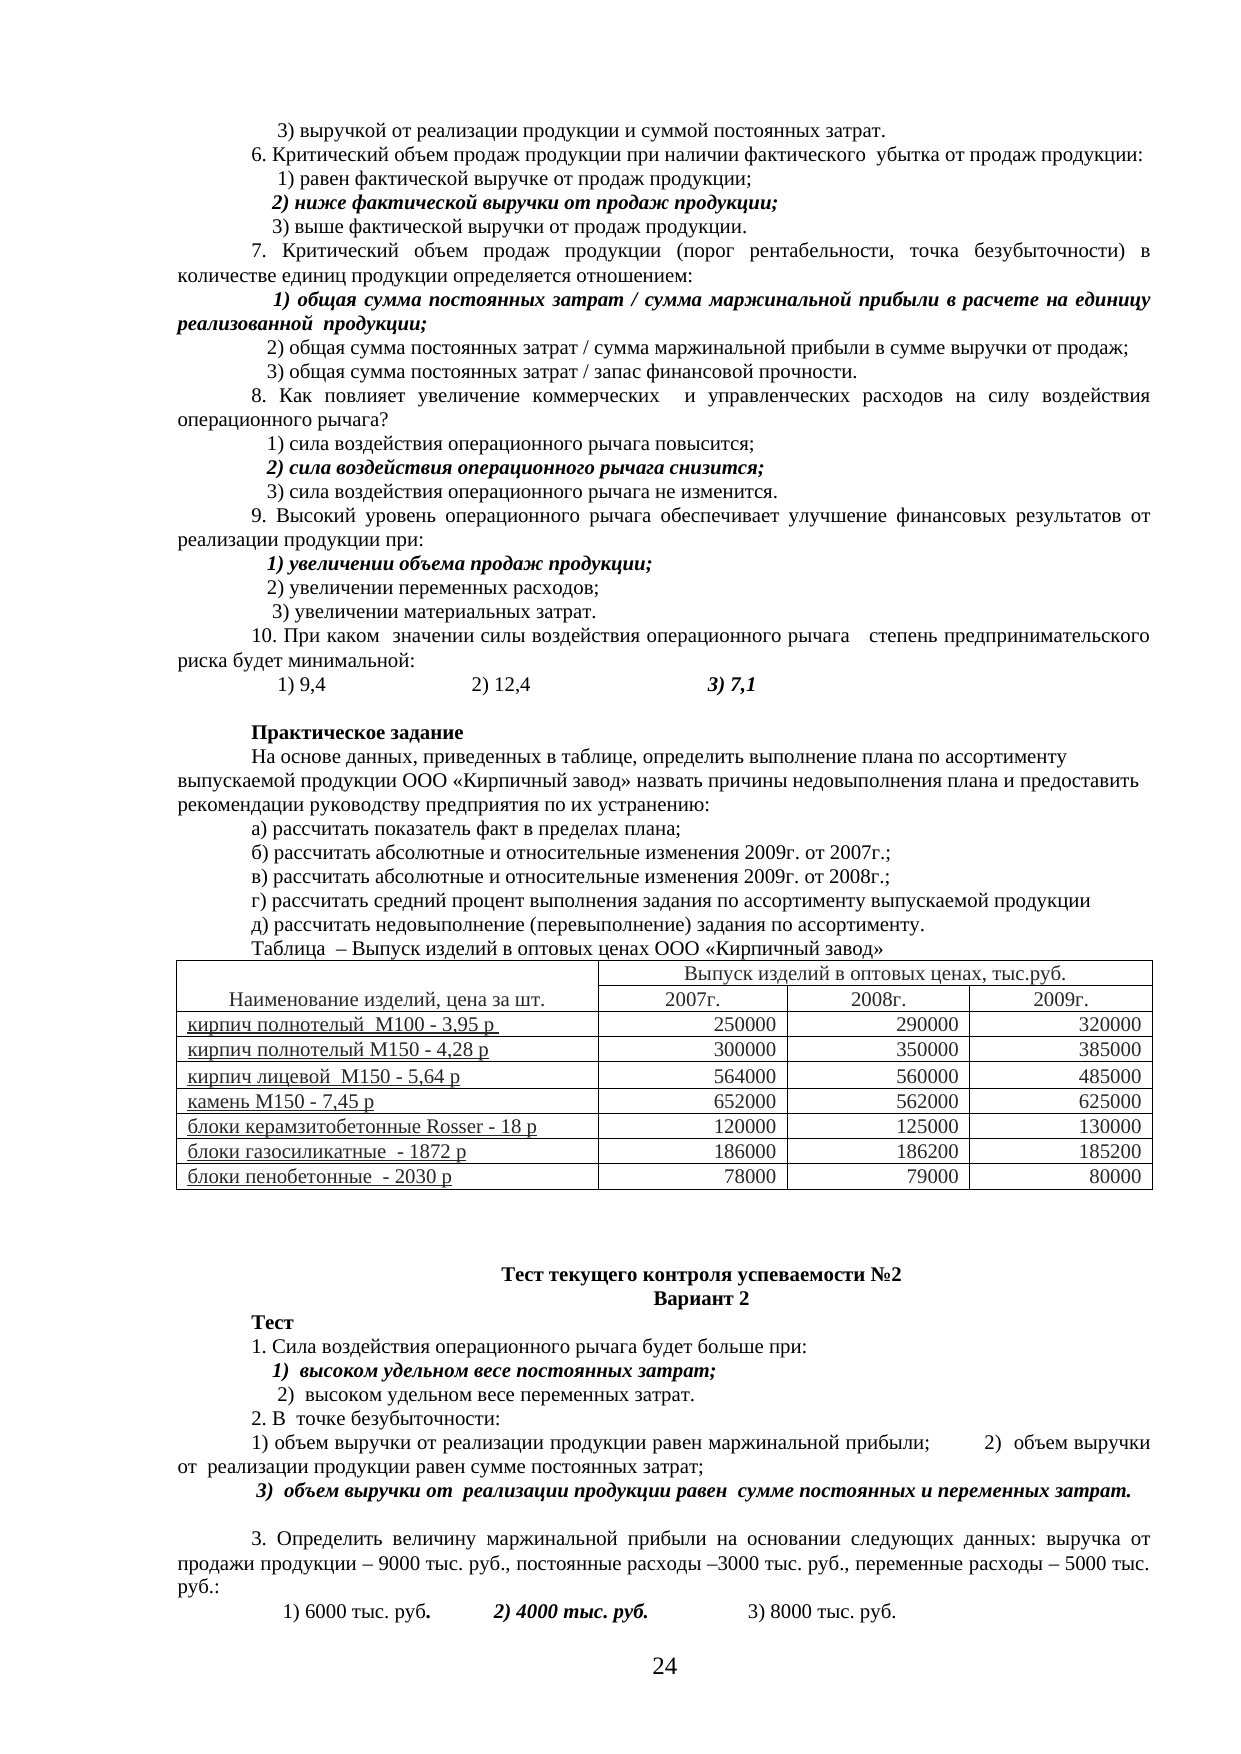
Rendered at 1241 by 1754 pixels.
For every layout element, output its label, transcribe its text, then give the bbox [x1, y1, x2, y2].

text 3) сила воздействия операционного рычага не изменится. [177, 479, 1152, 503]
table_cell 2008г. [788, 986, 969, 1011]
table_header Наименование изделий, цена за шт. [177, 961, 598, 1011]
table_cell 485000 [970, 1062, 1152, 1088]
table_cell 564000 [599, 1062, 787, 1088]
table_cell 652000 [599, 1089, 787, 1113]
table_cell 2007г. [599, 986, 787, 1011]
text 1) 9,4 2) 12,4 3) 7,1 [177, 672, 1152, 696]
text 2. В точке безубыточности: [177, 1406, 1152, 1430]
table_cell 186200 [788, 1139, 969, 1163]
text 2) общая сумма постоянных затрат / сумма маржинальной прибыли в сумме выручки от продаж; [177, 335, 1152, 359]
table_cell кирпич полнотелый М150 - 4,28 р [177, 1037, 598, 1061]
table_cell 290000 [788, 1012, 969, 1036]
table_cell 78000 [599, 1164, 787, 1188]
text 2) ниже фактической выручки от продаж продукции; [177, 190, 1152, 214]
table_cell 2009г. [970, 986, 1152, 1011]
text 3) общая сумма постоянных затрат / запас финансовой прочности. [177, 359, 1152, 383]
text в) рассчитать абсолютные и относительные изменения 2009г. от 2008г.; [177, 864, 1152, 888]
table_cell 130000 [970, 1114, 1152, 1138]
text 3) выручкой от реализации продукции и суммой постоянных затрат. [177, 118, 1152, 142]
text Тест [177, 1310, 1152, 1334]
table_cell 186000 [599, 1139, 787, 1163]
text д) рассчитать недовыполнение (перевыполнение) задания по ассортименту. [177, 912, 1152, 936]
table_cell кирпич лицевой М150 - 5,64 р [177, 1062, 598, 1088]
text 1) высоком удельном весе постоянных затрат; [177, 1358, 1152, 1382]
table_cell блоки газосиликатные - 1872 р [177, 1139, 598, 1163]
text Тест текущего контроля успеваемости №2 [177, 1262, 1152, 1286]
table_header Выпуск изделий в оптовых ценах, тыс.руб. [599, 961, 1152, 985]
text 1. Сила воздействия операционного рычага будет больше при: [177, 1334, 1152, 1358]
text На основе данных, приведенных в таблице, определить выполнение плана по ассортименту выпускаемой продукции ООО «Кирпичный завод» назвать причины недовыполнения плана и предоставить рекомендации руководству предприятия по их устранению: [177, 744, 1152, 816]
text 2) высоком удельном весе переменных затрат. [177, 1382, 1152, 1406]
text 1) равен фактической выручке от продаж продукции; [177, 166, 1152, 190]
text 3. Определить величину маржинальной прибыли на основании следующих данных: выручка от продажи продукции – 9000 тыс. руб., постоянные расходы –3000 тыс. руб., переменные расходы – 5000 тыс. руб.: [177, 1526, 1152, 1598]
text 8. Как повлияет увеличение коммерческих и управленческих расходов на силу воздействия операционного рычага? [177, 383, 1152, 431]
table_cell 80000 [970, 1164, 1152, 1188]
text 9. Высокий уровень операционного рычага обеспечивает улучшение финансовых результатов от реализации продукции при: [177, 503, 1152, 551]
text 3) объем выручки от реализации продукции равен сумме постоянных и переменных затрат. [177, 1478, 1152, 1502]
table_cell блоки керамзитобетонные Rosser - 18 р [177, 1114, 598, 1138]
table_cell 120000 [599, 1114, 787, 1138]
text 3) выше фактической выручки от продаж продукции. [177, 214, 1152, 238]
text 1) увеличении объема продаж продукции; [177, 551, 1152, 575]
table_cell 185200 [970, 1139, 1152, 1163]
text б) рассчитать абсолютные и относительные изменения 2009г. от 2007г.; [177, 840, 1152, 864]
table_cell 250000 [599, 1012, 787, 1036]
text а) рассчитать показатель факт в пределах плана; [177, 816, 1152, 840]
table_cell 300000 [599, 1037, 787, 1061]
table_cell 320000 [970, 1012, 1152, 1036]
text 2) сила воздействия операционного рычага снизится; [177, 455, 1152, 479]
text г) рассчитать средний процент выполнения задания по ассортименту выпускаемой продукции [177, 888, 1152, 912]
text 10. При каком значении силы воздействия операционного рычага степень предпринимательского риска будет минимальной: [177, 623, 1152, 672]
text 1) 6000 тыс. руб. 2) 4000 тыс. руб. 3) 8000 тыс. руб. [177, 1598, 1152, 1623]
table_cell 562000 [788, 1089, 969, 1113]
table_cell камень М150 - 7,45 р [177, 1089, 598, 1113]
table_cell кирпич полнотелый М100 - 3,95 р [177, 1012, 598, 1036]
text Практическое задание [177, 720, 1152, 744]
text 1) объем выручки от реализации продукции равен маржинальной прибыли; 2) объем выручки от реализации продукции равен сумме постоянных затрат; [177, 1430, 1152, 1478]
table_cell 79000 [788, 1164, 969, 1188]
table_cell 625000 [970, 1089, 1152, 1113]
text Вариант 2 [177, 1286, 1152, 1310]
text 3) увеличении материальных затрат. [177, 599, 1152, 623]
table_cell 385000 [970, 1037, 1152, 1061]
table_cell 560000 [788, 1062, 969, 1088]
table_cell 350000 [788, 1037, 969, 1061]
text 2) увеличении переменных расходов; [177, 575, 1152, 599]
text Таблица – Выпуск изделий в оптовых ценах ООО «Кирпичный завод» [177, 936, 1152, 960]
table_cell блоки пенобетонные - 2030 р [177, 1164, 598, 1188]
text 1) общая сумма постоянных затрат / сумма маржинальной прибыли в расчете на единицу реализованной продукции; [177, 287, 1152, 335]
text 1) сила воздействия операционного рычага повысится; [177, 431, 1152, 455]
text 7. Критический объем продаж продукции (порог рентабельности, точка безубыточности) в количестве единиц продукции определяется отношением: [177, 238, 1152, 287]
text 6. Критический объем продаж продукции при наличии фактического убытка от продаж продукции: [177, 142, 1152, 166]
table_cell 125000 [788, 1114, 969, 1138]
